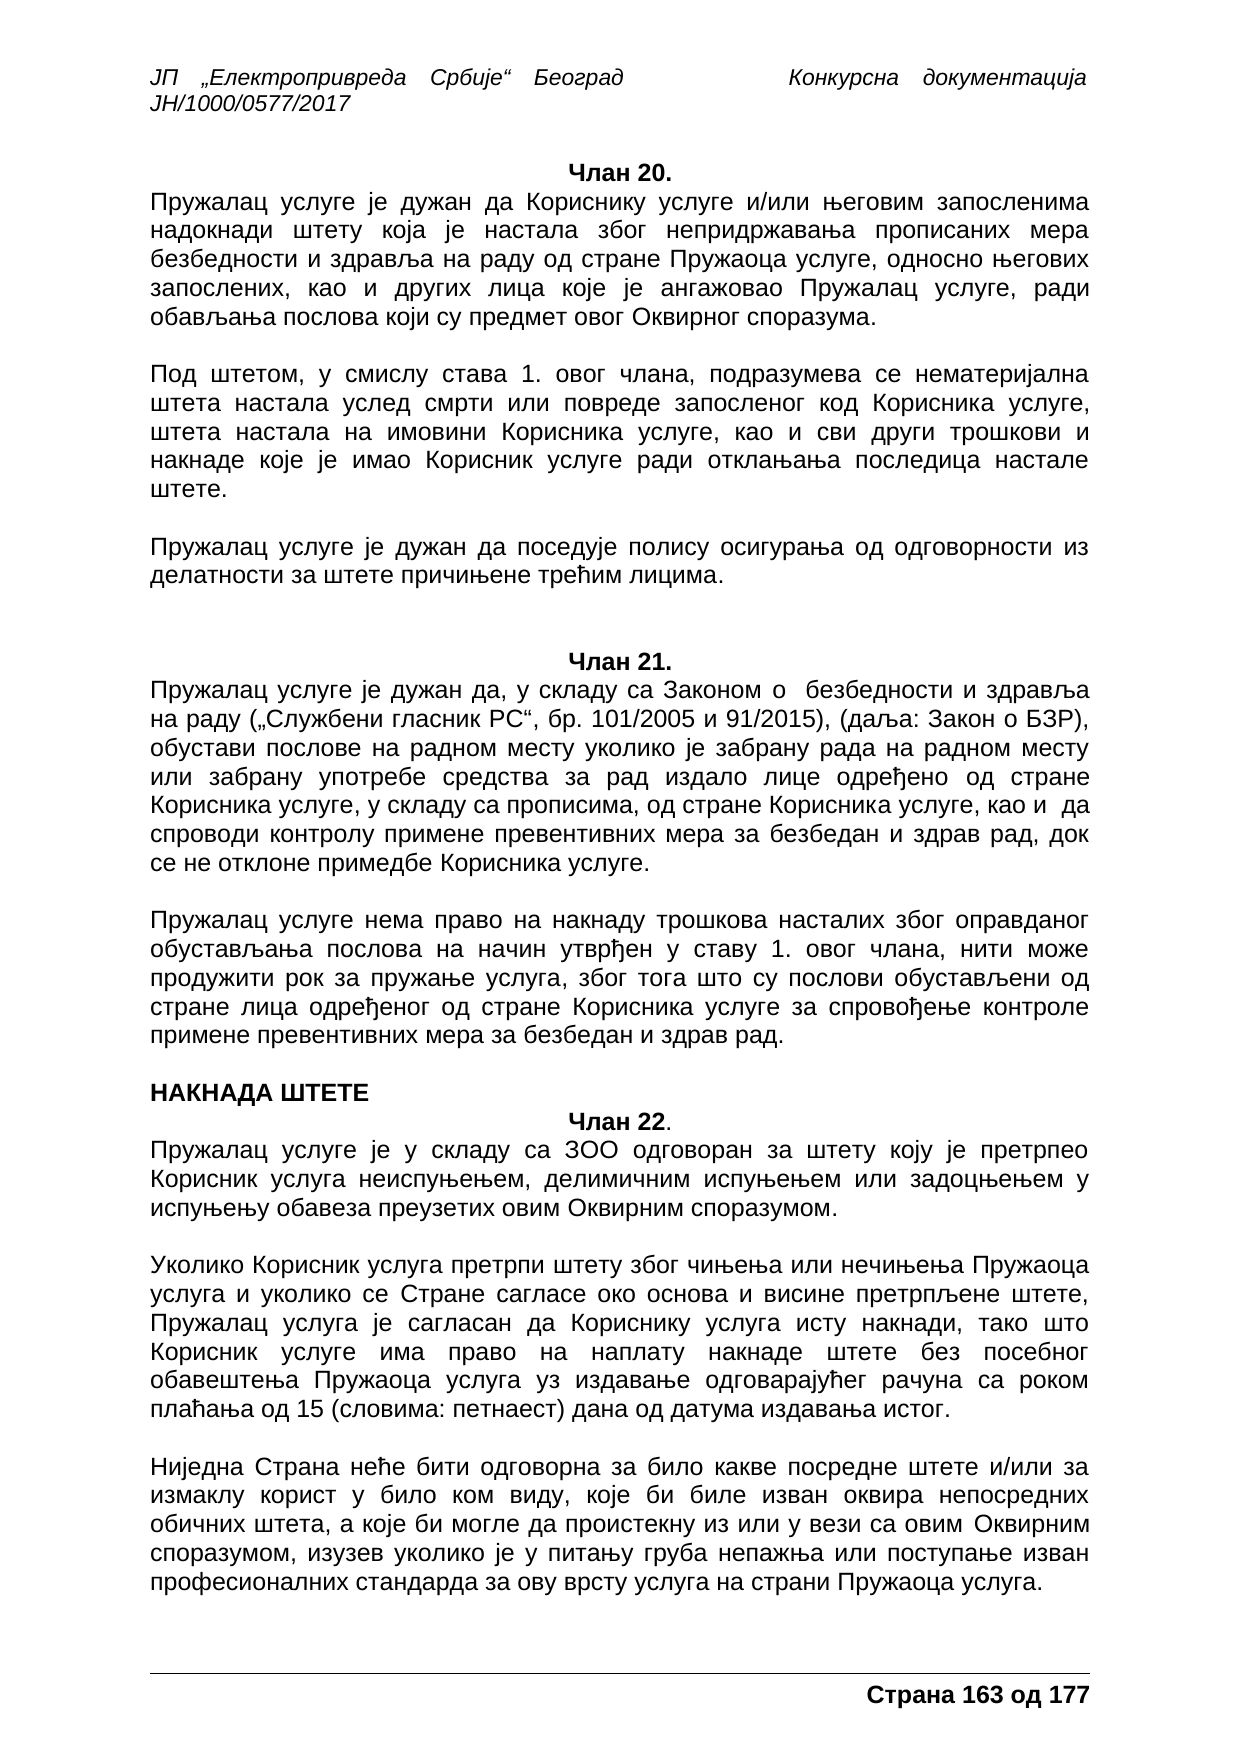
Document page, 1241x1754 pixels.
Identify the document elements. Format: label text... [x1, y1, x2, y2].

text НАКНАДА ШТЕТЕ [150, 1078, 1090, 1106]
text Пружалац услуге је дужан да Кориснику услуге и/или његовим запосленима надокнади штету која је настала због непридржавања прописаних мера безбедности и здравља на раду од стране Пружаоца услуге, односно његових запослених, као и других лица које је ангажовао Пружалац услуге, ради обављања послова који су предмет овог Оквирног споразума. [150, 186, 1090, 330]
text Ниједна Страна неће бити одговорна за било какве посредне штете и/или за измаклу корист у било ком виду, које би биле изван оквира непосредних обичних штета, а које би могле да проистекну из или у вези са овим Оквирним споразумом, изузев уколико је у питању груба непажња или поступање изван професионалних стандарда за ову врсту услуга на страни Пружаоца услуга. [150, 1451, 1090, 1595]
text Уколико Корисник услуга претрпи штету због чињења или нечињења Пружаоца услуга и уколико се Стране сагласе око основа и висине претрпљене штете, Пружалац услуга је сагласан да Кориснику услуга исту накнади, тако што Корисник услуге има право на наплату накнаде штете без посебног обавештења Пружаоца услуга уз издавање одговарајућег рачуна са роком плаћања од 15 (словима: петнаест) дана од датума издавања истог. [150, 1250, 1090, 1423]
text Члан 22. [150, 1106, 1090, 1135]
text Пружалац услуге нема право на накнаду трошкова насталих због оправданог обустављања послова на начин утврђен у ставу 1. овог члана, нити може продужити рок за пружање услуга, због тога што су послови обустављени од стране лица одређеног од стране Корисника услуге за спровођење контроле примене превентивних мера за безбедан и здрав рад. [150, 905, 1090, 1049]
text Пружалац услуге је дужан да поседује полису осигурања од одговорности из делатности за штете причињене трећим лицима. [150, 531, 1090, 589]
text Пружалац услуге је у складу са ЗОО одговоран за штету коју је претрпео Корисник услуга неиспуњењем, делимичним испуњењем или задоцњењем у испуњењу обавеза преузетих овим Оквирним споразумом. [150, 1135, 1090, 1221]
text Пружалац услуге је дужан да, у складу са Законом о безбедности и здравља на раду („Службени гласник РС“, бр. 101/2005 и 91/2015), (даља: Закон о БЗР), обустави послове на радном месту уколико је забрану рада на радном месту или забрану употребе средства за рад издало лице одређено од стране Корисника услуге, у складу са прописима, од стране Корисника услуге, као и да спроводи контролу примене превентивних мера за безбедан и здрав рад, док се не отклоне примедбе Корисника услуге. [150, 675, 1090, 876]
text Под штетом, у смислу става 1. овог члана, подразумева се нематеријална штета настала услед смрти или повреде запосленог код Корисника услуге, штета настала на имовини Корисника услуге, као и сви други трошкови и накнаде које је имао Корисник услуге ради отклањања последица настале штете. [150, 359, 1090, 503]
text Члан 21. [150, 646, 1090, 675]
text Члан 20. [150, 158, 1090, 186]
